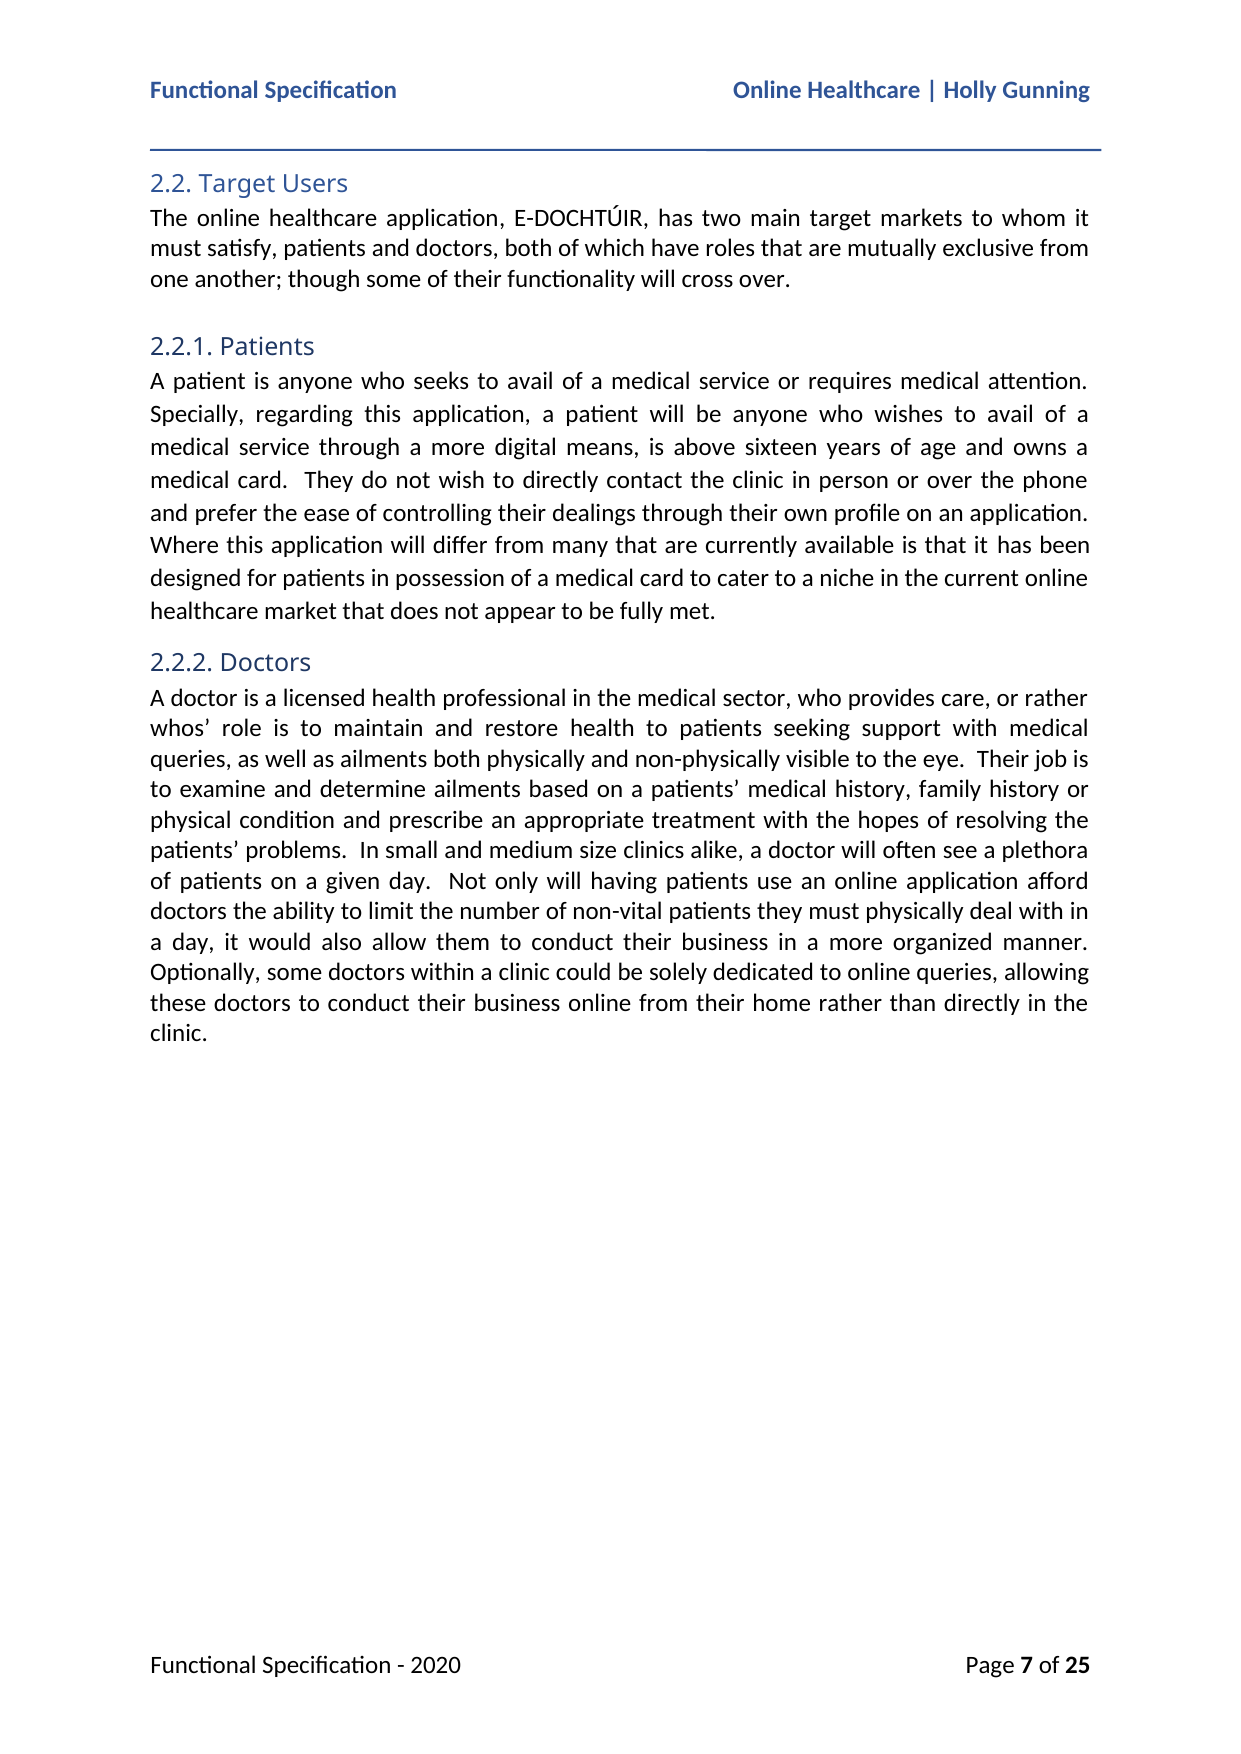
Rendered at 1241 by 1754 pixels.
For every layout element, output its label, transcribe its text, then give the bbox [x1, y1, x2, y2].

subtitle 2.2. Target Users [150, 165, 1090, 199]
text A patient is anyone who seeks to avail of a medical service or requires medical attention. Specially, regarding this application, a patient will be anyone who wishes to avail of a medical service through a more digital means, is above sixteen years of age and owns a medical card. They do not wish to directly contact the clinic in person or over the phone and prefer the ease of controlling their dealings through their own profile on an application. Where this application will differ from many that are currently available is that it has been designed for patients in possession of a medical card to cater to a niche in the current online healthcare market that does not appear to be fully met. [150, 365, 1090, 626]
text The online healthcare application, E-DOCHTÚIR, has two main target markets to whom it must satisfy, patients and doctors, both of which have roles that are mutually exclusive from one another; though some of their functionality will cross over. [150, 202, 1090, 294]
subtitle 2.2.1. Patients [150, 328, 1090, 362]
subtitle 2.2.2. Doctors [150, 645, 1090, 679]
text A doctor is a licensed health professional in the medical sector, who provides care, or rather whos’ role is to maintain and restore health to patients seeking support with medical queries, as well as ailments both physically and non-physically visible to the eye. Their job is to examine and determine ailments based on a patients’ medical history, family history or physical condition and prescribe an appropriate treatment with the hopes of resolving the patients’ problems. In small and medium size clinics alike, a doctor will often see a plethora of patients on a given day. Not only will having patients use an online application afford doctors the ability to limit the number of non-vital patients they must physically deal with in a day, it would also allow them to conduct their business in a more organized manner. Optionally, some doctors within a clinic could be solely dedicated to online queries, allowing these doctors to conduct their business online from their home rather than directly in the clinic. [150, 682, 1090, 1048]
